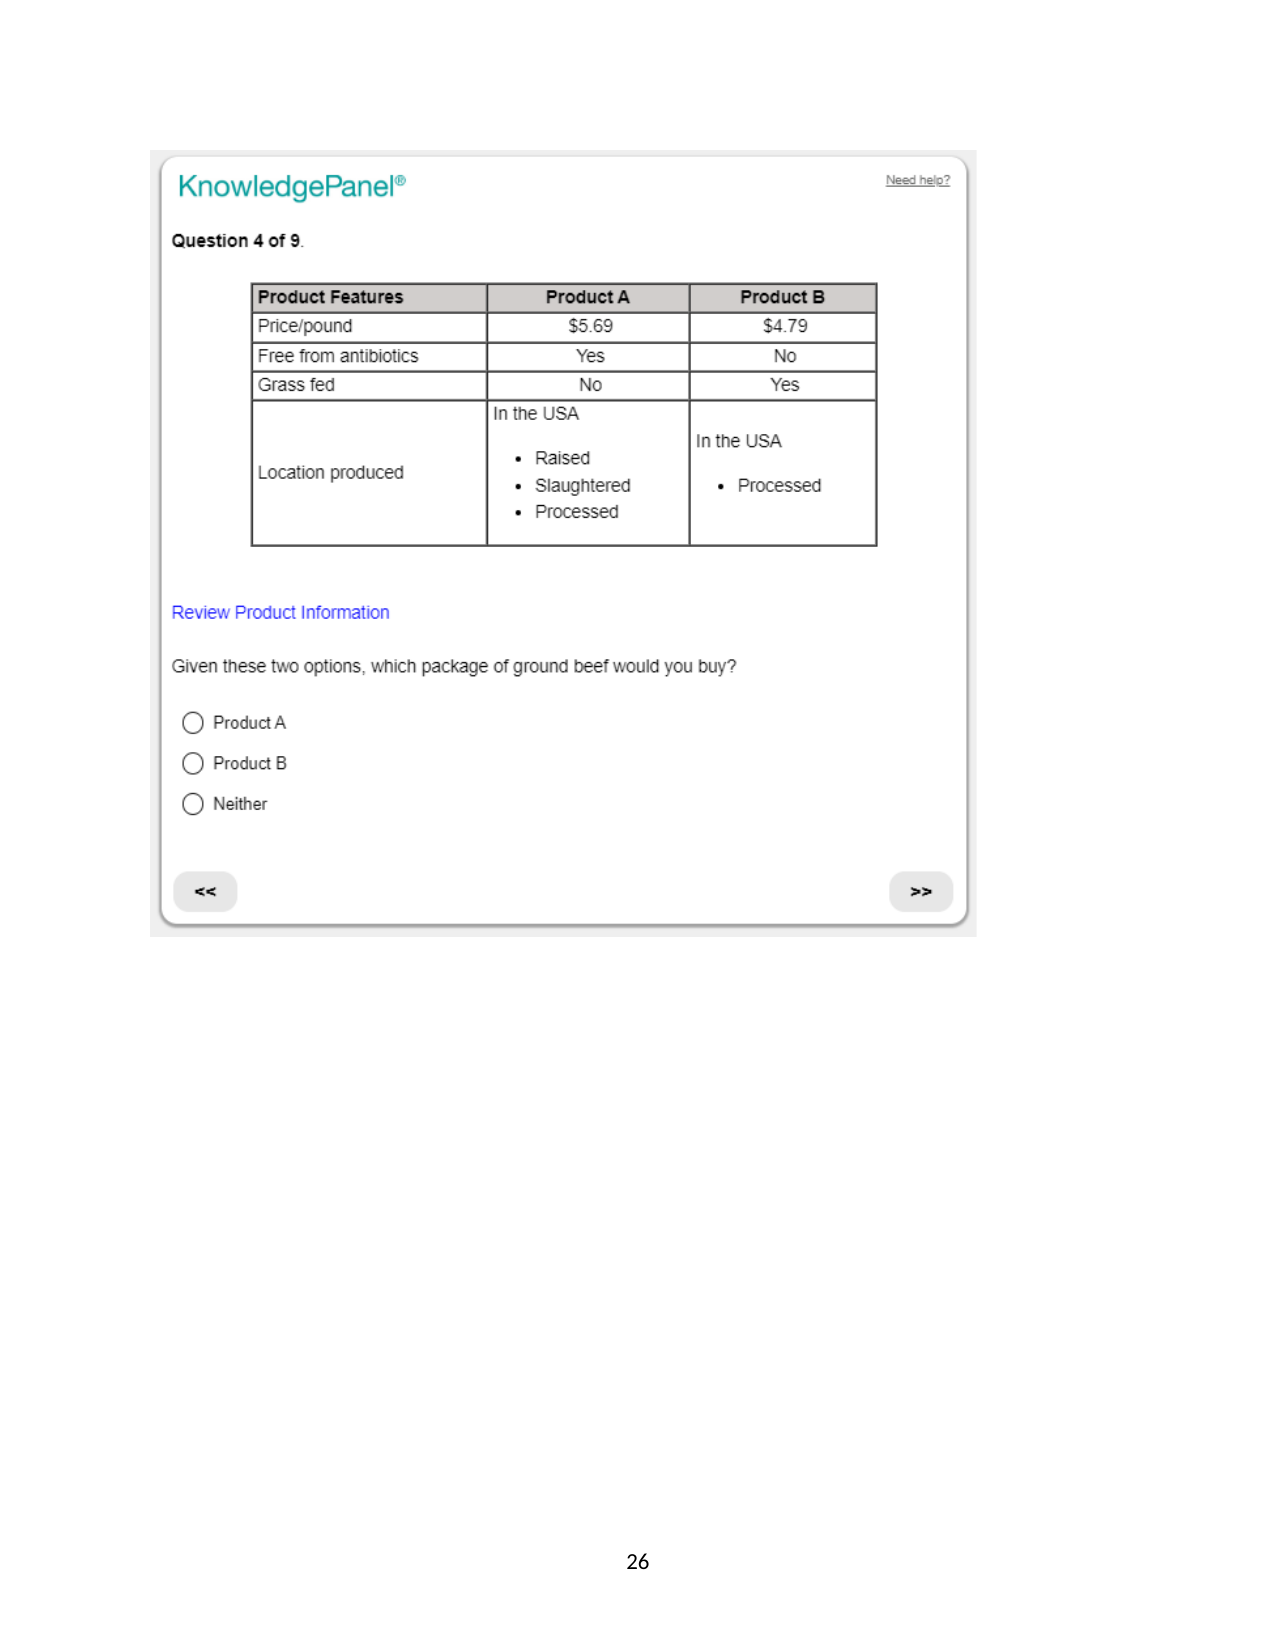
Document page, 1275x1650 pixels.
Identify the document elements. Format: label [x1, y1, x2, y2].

picture [150, 150, 977, 937]
